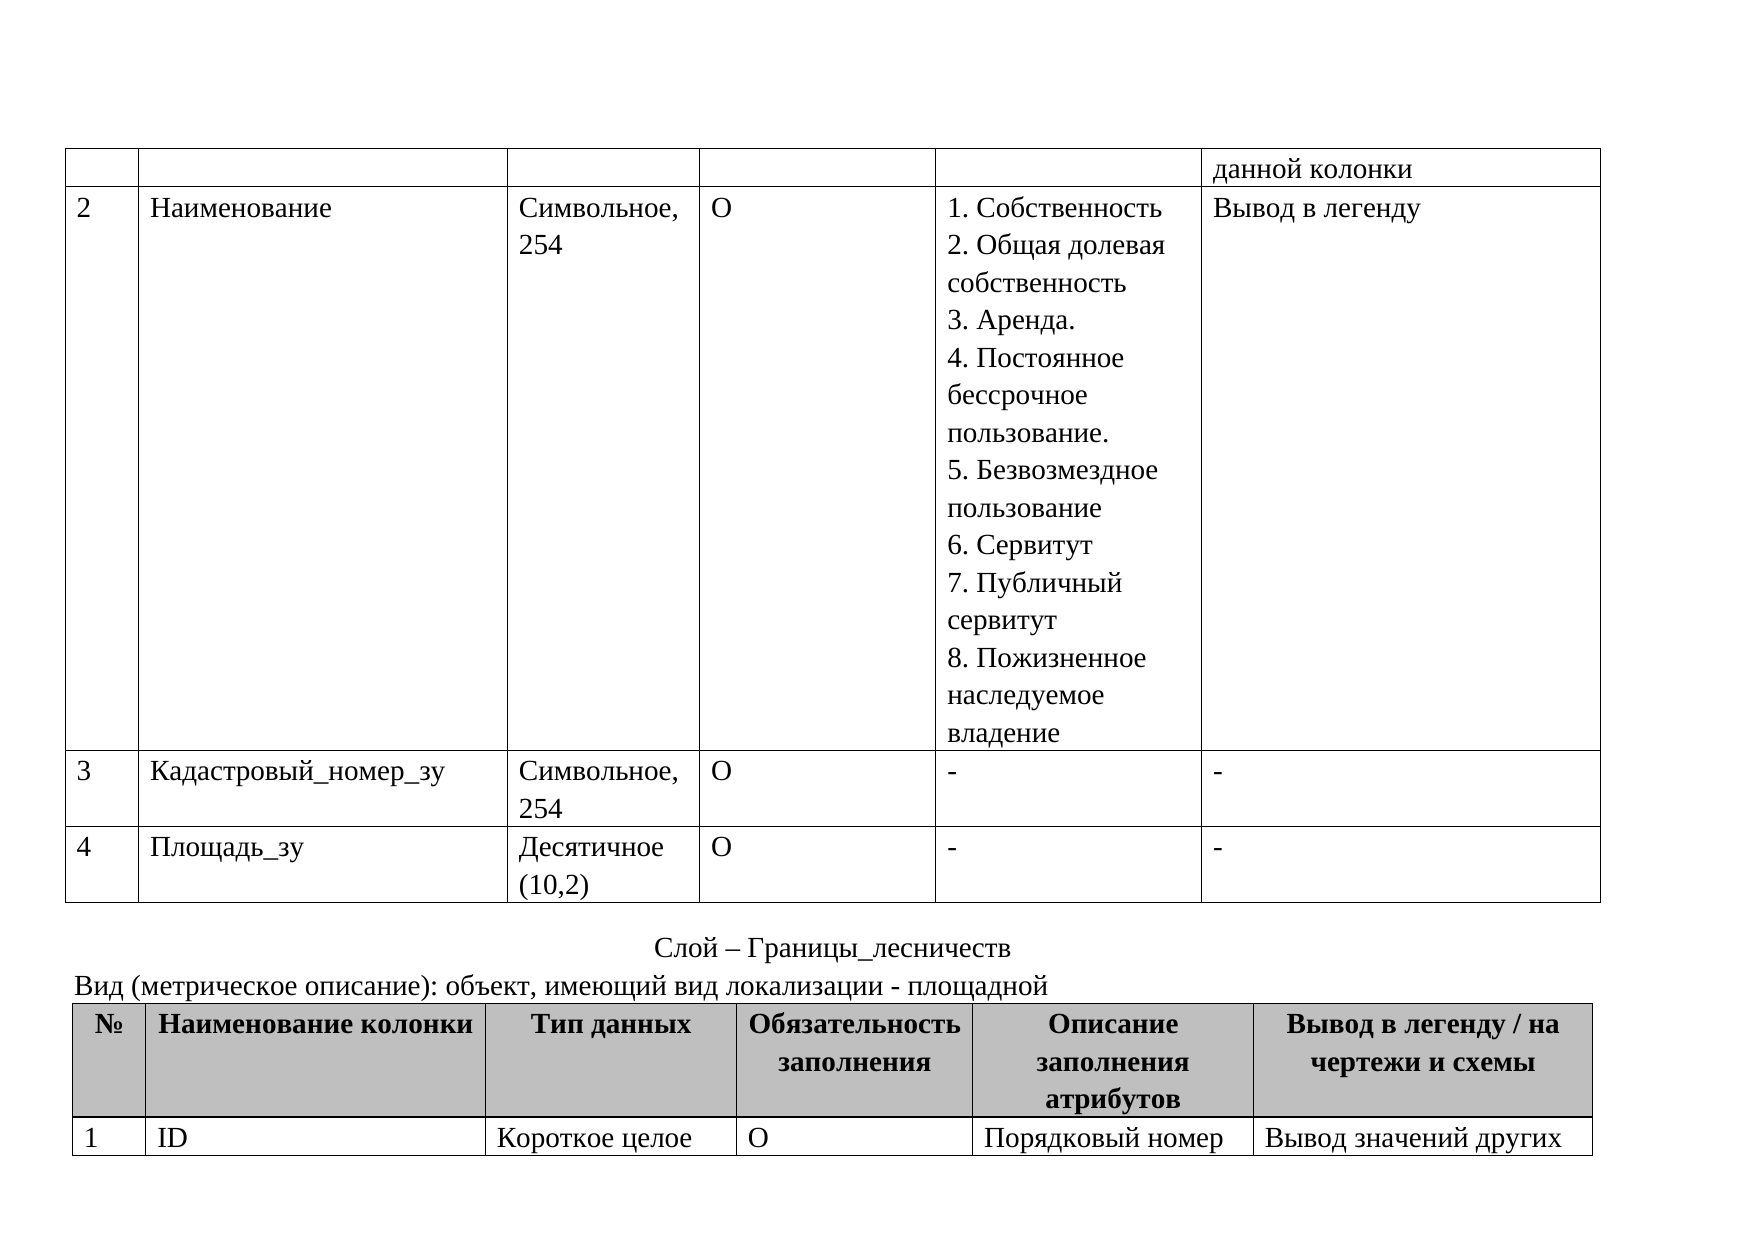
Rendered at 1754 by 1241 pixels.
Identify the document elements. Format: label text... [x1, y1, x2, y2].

text Слой – Границы_лесничеств [29, 928, 1636, 965]
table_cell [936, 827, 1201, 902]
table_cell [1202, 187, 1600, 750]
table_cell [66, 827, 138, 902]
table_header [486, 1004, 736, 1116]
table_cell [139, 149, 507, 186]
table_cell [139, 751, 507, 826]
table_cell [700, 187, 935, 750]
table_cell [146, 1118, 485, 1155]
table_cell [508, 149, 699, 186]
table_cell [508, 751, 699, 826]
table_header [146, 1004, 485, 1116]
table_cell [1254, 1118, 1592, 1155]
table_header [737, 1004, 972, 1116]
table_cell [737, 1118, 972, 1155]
text Вид (метрическое описание): объект, имеющий вид локализации - площадной [74, 965, 1636, 1003]
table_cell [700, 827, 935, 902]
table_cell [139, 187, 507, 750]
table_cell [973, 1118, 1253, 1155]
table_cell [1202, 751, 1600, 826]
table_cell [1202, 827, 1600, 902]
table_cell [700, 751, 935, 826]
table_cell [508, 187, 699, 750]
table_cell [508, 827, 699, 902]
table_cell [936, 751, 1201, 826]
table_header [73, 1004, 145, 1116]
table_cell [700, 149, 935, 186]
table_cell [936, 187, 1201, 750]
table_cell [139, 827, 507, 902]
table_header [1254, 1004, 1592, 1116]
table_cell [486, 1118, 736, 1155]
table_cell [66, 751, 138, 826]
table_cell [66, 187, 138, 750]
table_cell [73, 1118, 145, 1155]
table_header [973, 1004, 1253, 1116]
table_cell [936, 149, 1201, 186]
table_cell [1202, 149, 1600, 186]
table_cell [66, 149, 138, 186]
